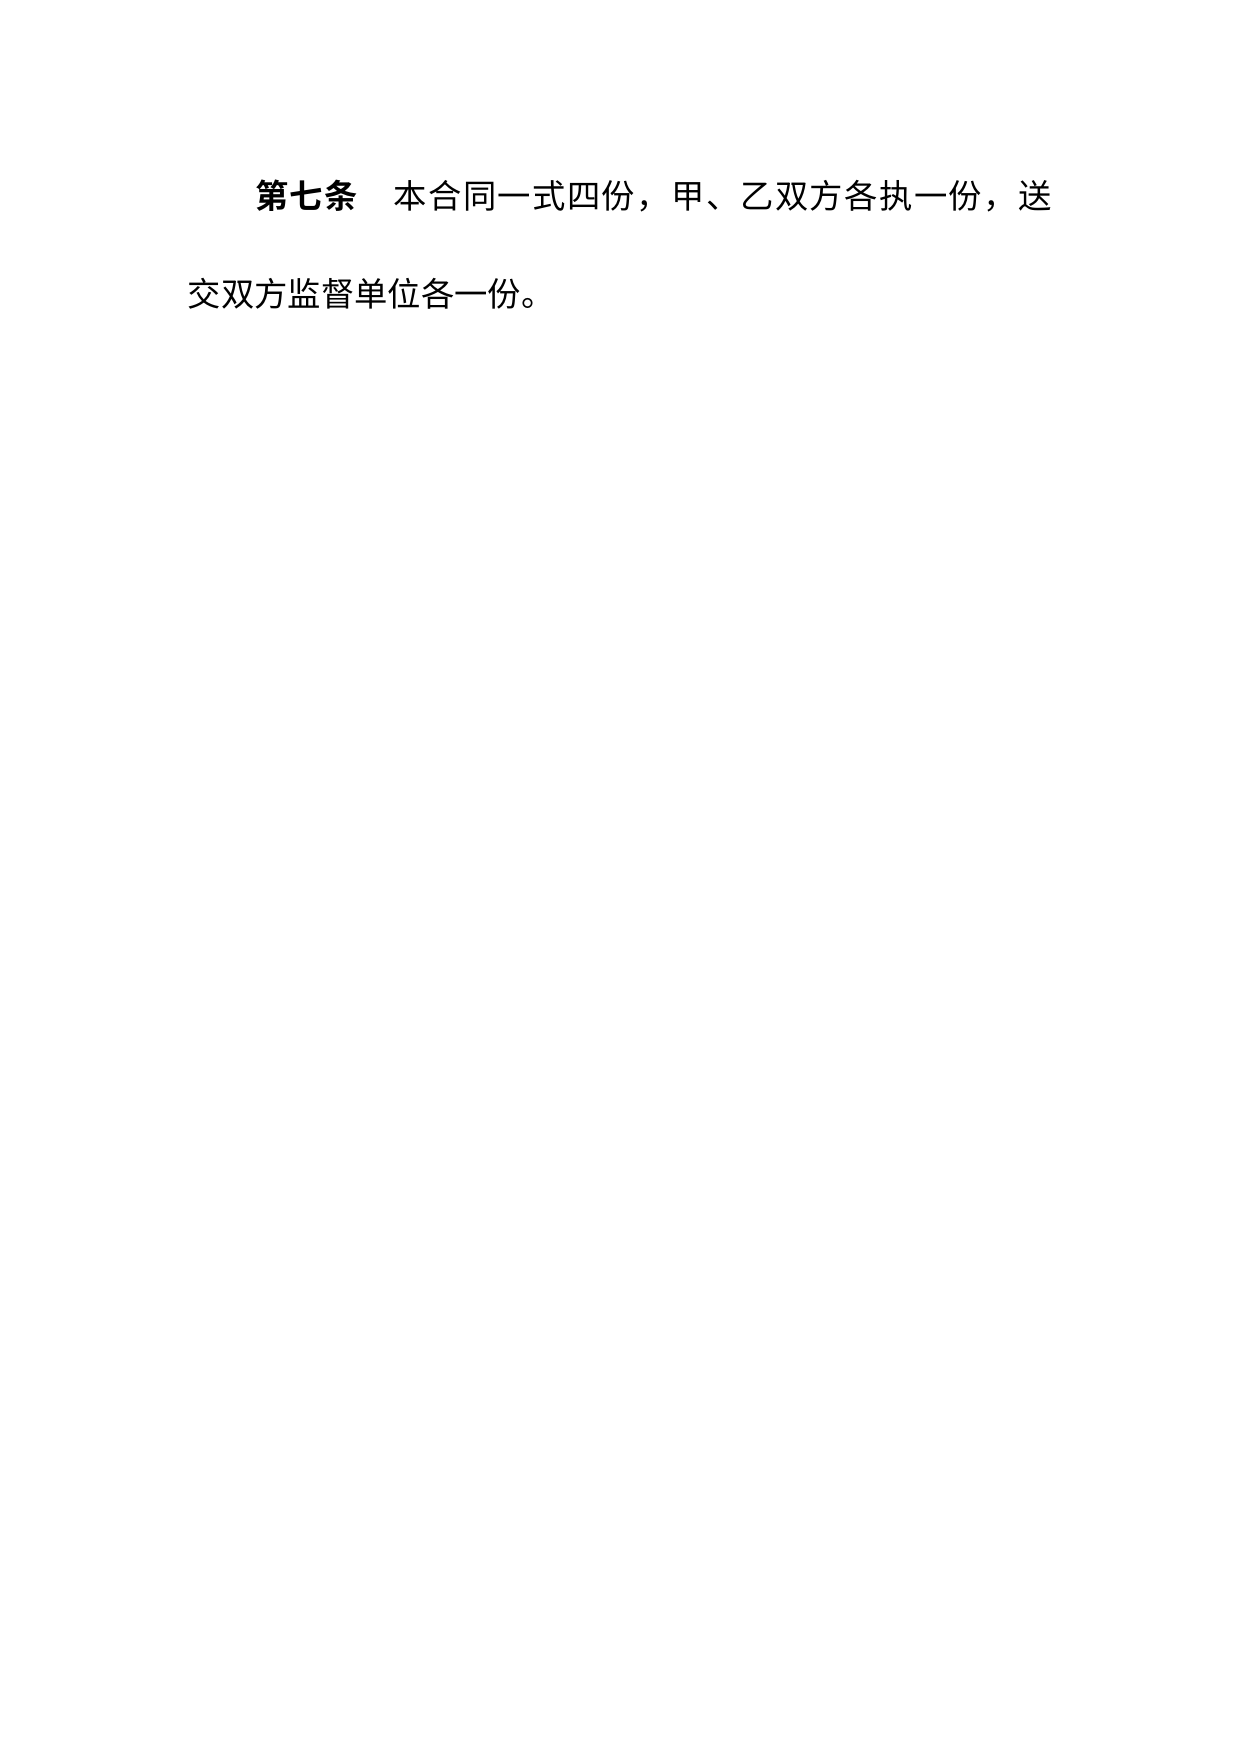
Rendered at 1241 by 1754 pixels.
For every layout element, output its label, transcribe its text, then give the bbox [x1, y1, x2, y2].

text 第七条 本合同一式四份，甲、乙双方各执一份，送交双方监督单位各一份。 [187, 162, 1053, 324]
